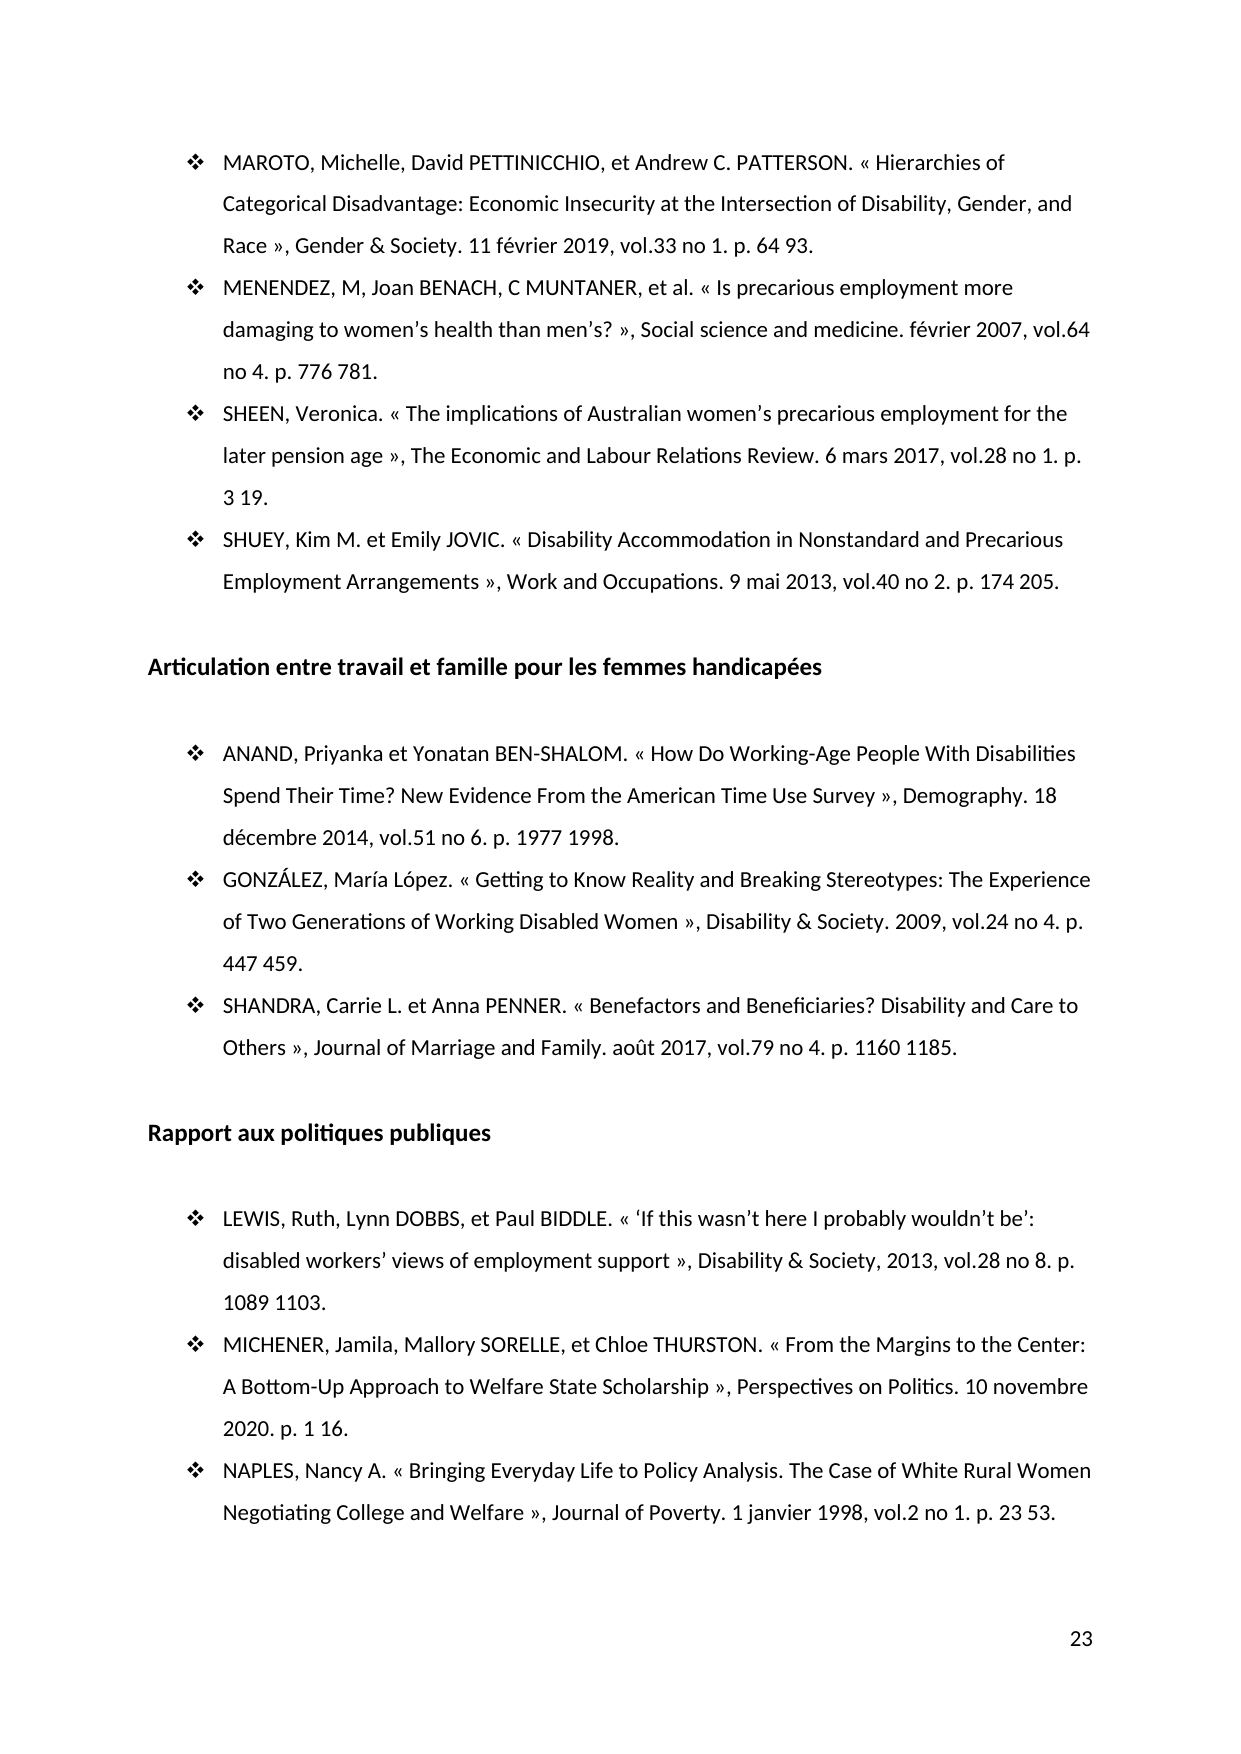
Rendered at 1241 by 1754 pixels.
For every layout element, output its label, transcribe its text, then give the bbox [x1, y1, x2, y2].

list SHANDRA, Carrie L. et Anna PENNER. « Benefactors and Beneficiaries? Disability and Care to Others », Journal of Marriage and Family. août 2017, vol.79 no 4. p. 1160 1185. [185, 991, 1093, 1061]
list MENENDEZ, M, Joan BENACH, C MUNTANER, et al. « Is precarious employment more damaging to women’s health than men’s? », Social science and medicine. février 2007, vol.64 no 4. p. 776 781. [185, 273, 1093, 386]
list MAROTO, Michelle, David PETTINICCHIO, et Andrew C. PATTERSON. « Hierarchies of Categorical Disadvantage: Economic Insecurity at the Intersection of Disability, Gender, and Race », Gender & Society. 11 février 2019, vol.33 no 1. p. 64 93. [185, 148, 1093, 259]
list LEWIS, Ruth, Lynn DOBBS, et Paul BIDDLE. « ‘If this wasn’t here I probably wouldn’t be’: disabled workers’ views of employment support », Disability & Society, 2013, vol.28 no 8. p. 1089 1103. [185, 1204, 1093, 1317]
text Rapport aux politiques publiques [148, 1117, 1093, 1147]
list MICHENER, Jamila, Mallory SORELLE, et Chloe THURSTON. « From the Margins to the Center: A Bottom-Up Approach to Welfare State Scholarship », Perspectives on Politics. 10 novembre 2020. p. 1 16. [185, 1331, 1093, 1442]
text Articulation entre travail et famille pour les femmes handicapées [148, 651, 1093, 682]
list SHUEY, Kim M. et Emily JOVIC. « Disability Accommodation in Nonstandard and Precarious Employment Arrangements », Work and Occupations. 9 mai 2013, vol.40 no 2. p. 174 205. [185, 525, 1093, 595]
list SHEEN, Veronica. « The implications of Australian women’s precarious employment for the later pension age », The Economic and Labour Relations Review. 6 mars 2017, vol.28 no 1. p. 3 19. [185, 399, 1093, 511]
list NAPLES, Nancy A. « Bringing Everyday Life to Policy Analysis. The Case of White Rural Women Negotiating College and Welfare », Journal of Poverty. 1 janvier 1998, vol.2 no 1. p. 23 53. [185, 1456, 1093, 1526]
list GONZÁLEZ, María López. « Getting to Know Reality and Breaking Stereotypes: The Experience of Two Generations of Working Disabled Women », Disability & Society. 2009, vol.24 no 4. p. 447 459. [185, 865, 1093, 977]
list ANAND, Priyanka et Yonatan BEN-SHALOM. « How Do Working-Age People With Disabilities Spend Their Time? New Evidence From the American Time Use Survey », Demography. 18 décembre 2014, vol.51 no 6. p. 1977 1998. [185, 739, 1093, 851]
